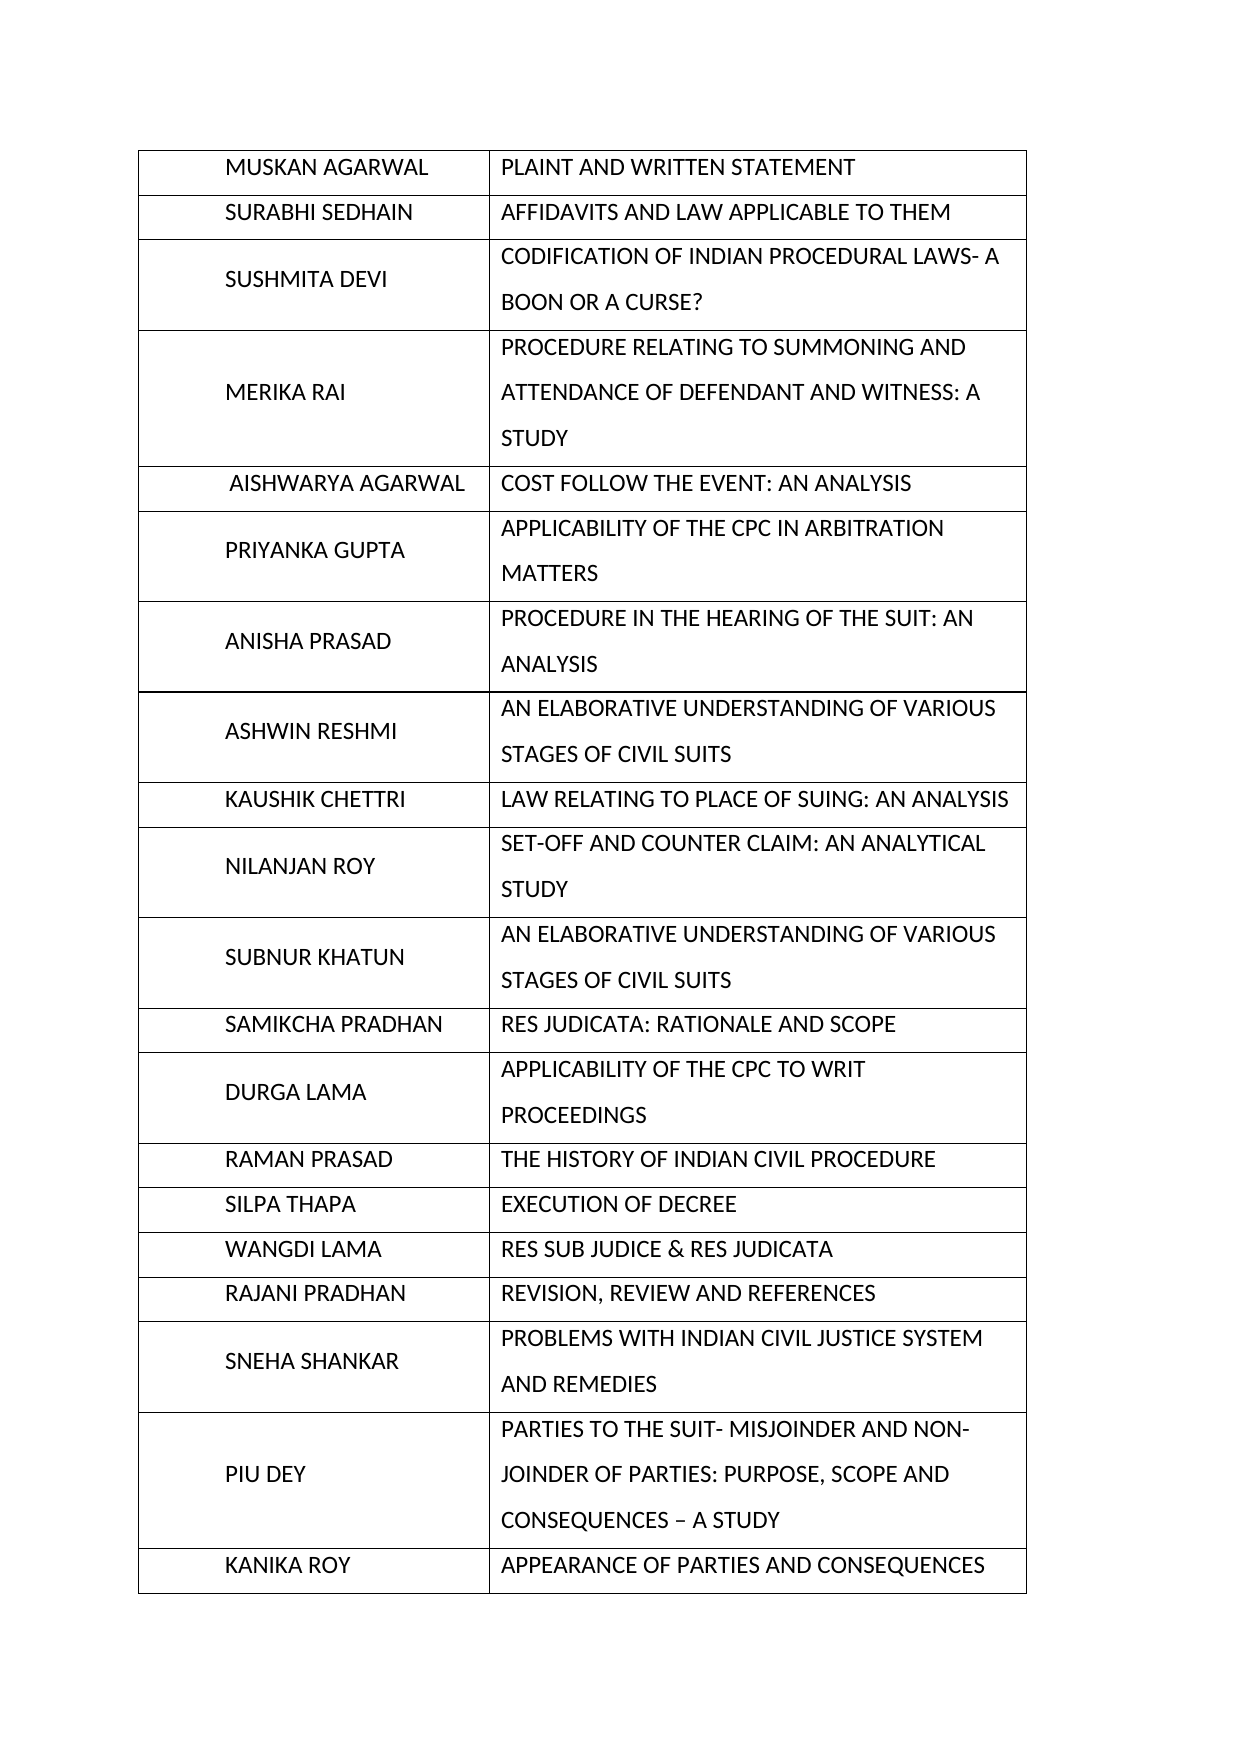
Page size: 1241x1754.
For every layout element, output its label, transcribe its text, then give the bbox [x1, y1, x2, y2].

table_cell PROCEDURE RELATING TO SUMMONING AND ATTENDANCE OF DEFENDANT AND WITNESS: A STUDY [490, 331, 1026, 466]
table_cell REVISION, REVIEW AND REFERENCES [490, 1278, 1026, 1321]
table_cell PROCEDURE IN THE HEARING OF THE SUIT: AN ANALYSIS [490, 602, 1026, 691]
table_cell CODIFICATION OF INDIAN PROCEDURAL LAWS- A BOON OR A CURSE? [490, 240, 1026, 330]
table_cell MUSKAN AGARWAL [139, 151, 489, 195]
table_cell LAW RELATING TO PLACE OF SUING: AN ANALYSIS [490, 783, 1026, 827]
table_cell KAUSHIK CHETTRI [139, 783, 489, 827]
table_cell SUBNUR KHATUN [139, 918, 489, 1007]
table_cell AN ELABORATIVE UNDERSTANDING OF VARIOUS STAGES OF CIVIL SUITS [490, 693, 1026, 782]
table_cell APPLICABILITY OF THE CPC IN ARBITRATION MATTERS [490, 512, 1026, 601]
table_cell AISHWARYA AGARWAL [139, 467, 489, 511]
table_cell SURABHI SEDHAIN [139, 196, 489, 239]
table_cell SUSHMITA DEVI [139, 240, 489, 330]
table_cell SNEHA SHANKAR [139, 1322, 489, 1412]
table_cell ANISHA PRASAD [139, 602, 489, 691]
table_cell WANGDI LAMA [139, 1233, 489, 1277]
table_cell PIU DEY [139, 1413, 489, 1548]
table_cell DURGA LAMA [139, 1053, 489, 1142]
table_cell SAMIKCHA PRADHAN [139, 1009, 489, 1052]
table_cell RES JUDICATA: RATIONALE AND SCOPE [490, 1009, 1026, 1052]
table_cell ASHWIN RESHMI [139, 693, 489, 782]
table_cell AFFIDAVITS AND LAW APPLICABLE TO THEM [490, 196, 1026, 239]
table_cell PRIYANKA GUPTA [139, 512, 489, 601]
table_cell PLAINT AND WRITTEN STATEMENT [490, 151, 1026, 195]
table_cell COST FOLLOW THE EVENT: AN ANALYSIS [490, 467, 1026, 511]
table_cell KANIKA ROY [139, 1549, 489, 1592]
table_cell SILPA THAPA [139, 1188, 489, 1232]
table_cell RAJANI PRADHAN [139, 1278, 489, 1321]
table_cell EXECUTION OF DECREE [490, 1188, 1026, 1232]
table_cell PARTIES TO THE SUIT- MISJOINDER AND NON-JOINDER OF PARTIES: PURPOSE, SCOPE AND CONSEQUENCES – A STUDY [490, 1413, 1026, 1548]
table_cell THE HISTORY OF INDIAN CIVIL PROCEDURE [490, 1144, 1026, 1187]
table_cell APPLICABILITY OF THE CPC TO WRIT PROCEEDINGS [490, 1053, 1026, 1142]
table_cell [490, 1549, 1026, 1592]
table_cell RAMAN PRASAD [139, 1144, 489, 1187]
table_cell NILANJAN ROY [139, 828, 489, 917]
table_cell AN ELABORATIVE UNDERSTANDING OF VARIOUS STAGES OF CIVIL SUITS [490, 918, 1026, 1007]
table_cell PROBLEMS WITH INDIAN CIVIL JUSTICE SYSTEM AND REMEDIES [490, 1322, 1026, 1412]
table_cell SET-OFF AND COUNTER CLAIM: AN ANALYTICAL STUDY [490, 828, 1026, 917]
table_cell RES SUB JUDICE & RES JUDICATA [490, 1233, 1026, 1277]
table_cell MERIKA RAI [139, 331, 489, 466]
